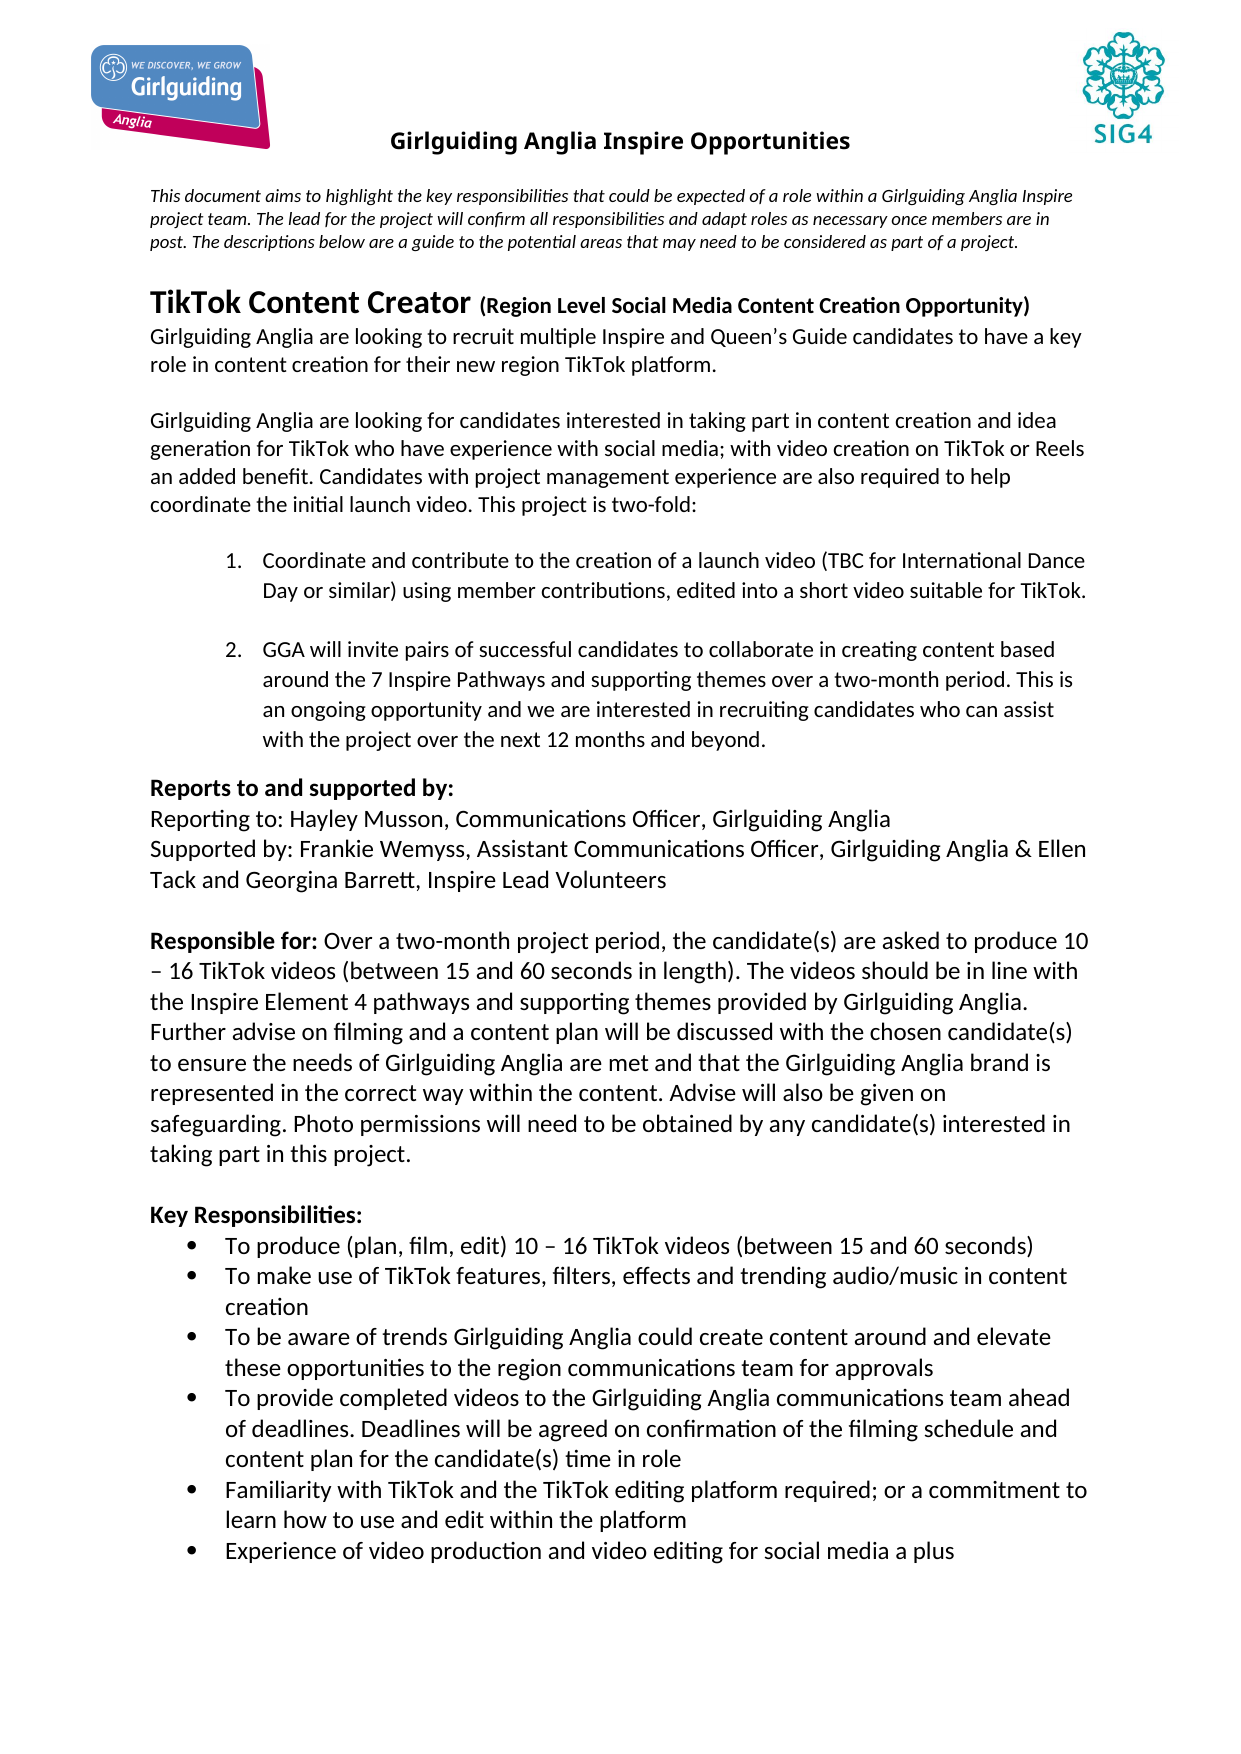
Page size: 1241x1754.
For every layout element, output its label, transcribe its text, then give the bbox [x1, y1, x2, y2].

list GGA will invite pairs of successful candidates to collaborate in creating content based around the 7 Inspire Pathways and supporting themes over a two-month period. This is an ongoing opportunity and we are interested in recruiting candidates who can assist with the project over the next 12 months and beyond. [225, 635, 1090, 753]
list Coordinate and contribute to the creation of a launch video (TBC for International Dance Day or similar) using member contributions, edited into a short video suitable for TikTok. [225, 546, 1090, 604]
list To make use of TikTok features, filters, effects and trending audio/music in content creation [187, 1261, 1090, 1322]
text This document aims to highlight the key responsibilities that could be expected of a role within a Girlguiding Anglia Inspire project team. The lead for the project will confirm all responsibilities and adapt roles as necessary once members are in post. The descriptions below are a guide to the potential areas that may need to be considered as part of a project. [150, 184, 1090, 253]
list To produce (plan, film, edit) 10 – 16 TikTok videos (between 15 and 60 seconds) [187, 1230, 1090, 1261]
text Responsible for: Over a two-month project period, the candidate(s) are asked to produce 10 – 16 TikTok videos (between 15 and 60 seconds in length). The videos should be in line with the Inspire Element 4 pathways and supporting themes provided by Girlguiding Anglia. Further advise on filming and a content plan will be discussed with the chosen candidate(s) to ensure the needs of Girlguiding Anglia are met and that the Girlguiding Anglia brand is represented in the correct way within the content. Advise will also be given on safeguarding. Photo permissions will need to be obtained by any candidate(s) interested in taking part in this project. [150, 925, 1090, 1169]
text Reports to and supported by: [150, 772, 1090, 803]
list To be aware of trends Girlguiding Anglia could create content around and elevate these opportunities to the region communications team for approvals [187, 1322, 1090, 1383]
list Familiarity with TikTok and the TikTok editing platform required; or a commitment to learn how to use and edit within the platform [187, 1474, 1090, 1535]
text Reporting to: Hayley Musson, Communications Officer, Girlguiding Anglia [150, 803, 1090, 833]
text Girlguiding Anglia are looking to recruit multiple Inspire and Queen’s Guide candidates to have a key role in content creation for their new region TikTok platform. [150, 322, 1090, 378]
list To provide completed videos to the Girlguiding Anglia communications team ahead of deadlines. Deadlines will be agreed on confirmation of the filming schedule and content plan for the candidate(s) time in role [187, 1383, 1090, 1474]
text Key Responsibilities: [150, 1199, 1090, 1230]
picture [1068, 28, 1180, 153]
text Supported by: Frankie Wemyss, Assistant Communications Officer, Girlguiding Anglia & Ellen Tack and Georgina Barrett, Inspire Lead Volunteers [150, 833, 1090, 894]
text Girlguiding Anglia are looking for candidates interested in taking part in content creation and idea generation for TikTok who have experience with social media; with video creation on TikTok or Reels an added benefit. Candidates with project management experience are also required to help coordinate the initial launch video. This project is two-fold: [150, 406, 1090, 518]
text TikTok Content Creator (Region Level Social Media Content Creation Opportunity) [150, 281, 1090, 322]
picture [91, 44, 271, 150]
list Experience of video production and video editing for social media a plus [187, 1535, 1090, 1566]
